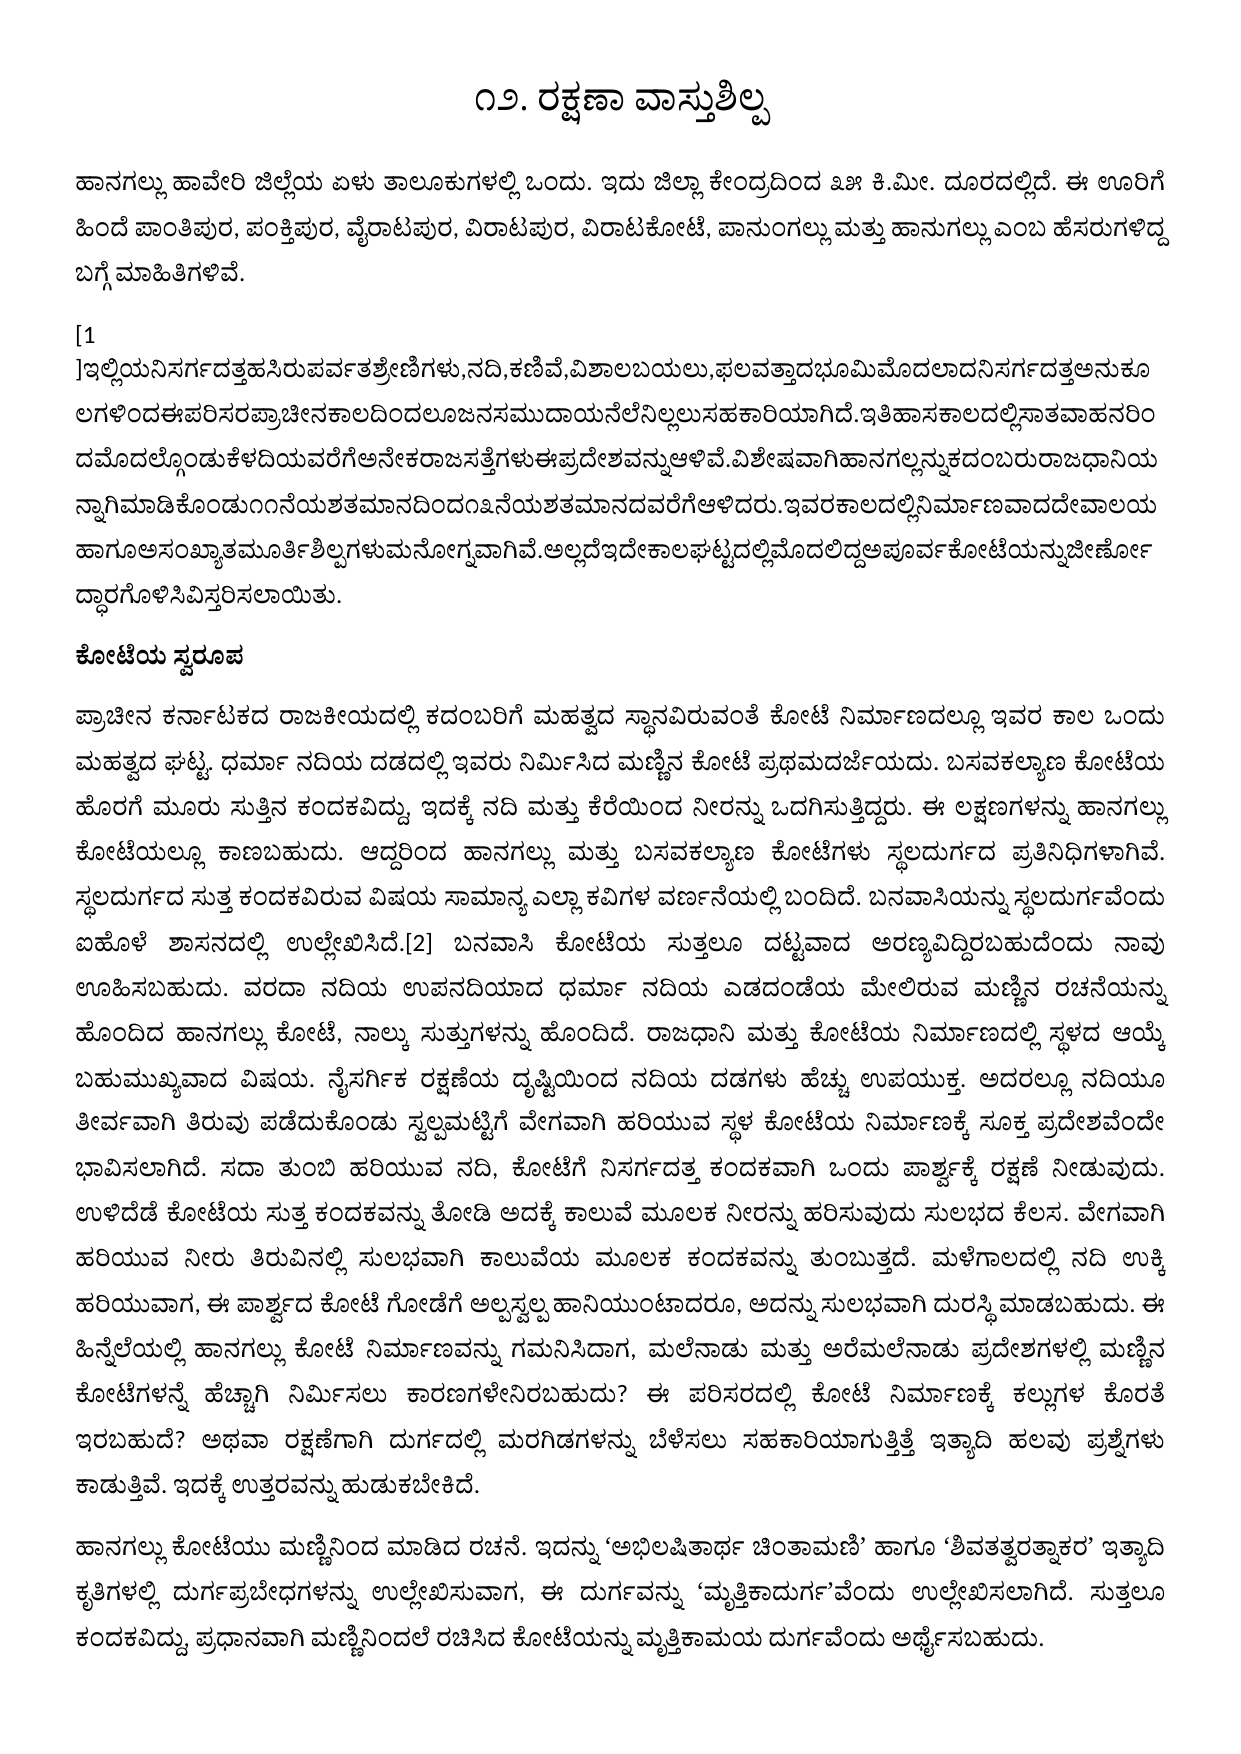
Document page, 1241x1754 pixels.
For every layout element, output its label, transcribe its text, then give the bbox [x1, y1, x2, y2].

subtitle ೧೨. ರಕ್ಷಣಾ ವಾಸ್ತುಶಿಲ್ಪ [75, 75, 1165, 137]
text ಹಾನಗಲ್ಲು ಹಾವೇರಿ ಜಿಲ್ಲೆಯ ಏಳು ತಾಲೂಕುಗಳಲ್ಲಿ ಒಂದು. ಇದು ಜಿಲ್ಲಾ ಕೇಂದ್ರದಿಂದ ೩೫ ಕಿ.ಮೀ. ದೂರದಲ್ಲಿದೆ. ಈ ಊರಿಗೆ ಹಿಂದೆ ಪಾಂತಿಪುರ, ಪಂಕ್ತಿಪುರ, ವೈರಾಟಪುರ, ವಿರಾಟಪುರ, ವಿರಾಟಕೋಟೆ, ಪಾನುಂಗಲ್ಲು ಮತ್ತು ಹಾನುಗಲ್ಲು ಎಂಬ ಹೆಸರುಗಳಿದ್ದ ಬಗ್ಗೆ ಮಾಹಿತಿಗಳಿವೆ. [75, 166, 1165, 299]
text [1]ಇಲ್ಲಿಯನಿಸರ್ಗದತ್ತಹಸಿರುಪರ್ವತಶ್ರೇಣಿಗಳು,ನದಿ,ಕಣಿವೆ,ವಿಶಾಲಬಯಲು,ಫಲವತ್ತಾದಭೂಮಿಮೊದಲಾದನಿಸರ್ಗದತ್ತಅನುಕೂಲಗಳಿಂದಈಪರಿಸರಪ್ರಾಚೀನಕಾಲದಿಂದಲೂಜನಸಮುದಾಯನೆಲೆನಿಲ್ಲಲುಸಹಕಾರಿಯಾಗಿದೆ.ಇತಿಹಾಸಕಾಲದಲ್ಲಿಸಾತವಾಹನರಿಂದಮೊದಲ್ಗೊಂಡುಕೆಳದಿಯವರೆಗೆಅನೇಕರಾಜಸತ್ತೆಗಳುಈಪ್ರದೇಶವನ್ನುಆಳಿವೆ.ವಿಶೇಷವಾಗಿಹಾನಗಲ್ಲನ್ನುಕದಂಬರುರಾಜಧಾನಿಯನ್ನಾಗಿಮಾಡಿಕೊಂಡು೧೧ನೆಯಶತಮಾನದಿಂದ೧೩ನೆಯಶತಮಾನದವರೆಗೆಆಳಿದರು.ಇವರಕಾಲದಲ್ಲಿನಿರ್ಮಾಣವಾದದೇವಾಲಯಹಾಗೂಅಸಂಖ್ಯಾತಮೂರ್ತಿಶಿಲ್ಪಗಳುಮನೋಗ್ನವಾಗಿವೆ.ಅಲ್ಲದೆಇದೇಕಾಲಘಟ್ಟದಲ್ಲಿಮೊದಲಿದ್ದಅಪೂರ್ವಕೋಟೆಯನ್ನುಜೀರ್ಣೋದ್ಧಾರಗೊಳಿಸಿವಿಸ್ತರಿಸಲಾಯಿತು. [75, 319, 1165, 621]
text ಹಾನಗಲ್ಲು ಕೋಟೆಯು ಮಣ್ಣಿನಿಂದ ಮಾಡಿದ ರಚನೆ. ಇದನ್ನು ‘ಅಭಿಲಷಿತಾರ್ಥ ಚಿಂತಾಮಣಿ’ ಹಾಗೂ ‘ಶಿವತತ್ವರತ್ನಾಕರ’ ಇತ್ಯಾದಿ ಕೃತಿಗಳಲ್ಲಿ ದುರ್ಗಪ್ರಬೇಧಗಳನ್ನು ಉಲ್ಲೇಖಿಸುವಾಗ, ಈ ದುರ್ಗವನ್ನು ‘ಮೃತ್ತಿಕಾದುರ್ಗ’ವೆಂದು ಉಲ್ಲೇಖಿಸಲಾಗಿದೆ. ಸುತ್ತಲೂ ಕಂದಕವಿದ್ದು, ಪ್ರಧಾನವಾಗಿ ಮಣ್ಣಿನಿಂದಲೆ ರಚಿಸಿದ ಕೋಟೆಯನ್ನು ಮೃತ್ತಿಕಾಮಯ ದುರ್ಗವೆಂದು ಅರ್ಥೈಸಬಹುದು. [75, 1531, 1165, 1664]
text ಪ್ರಾಚೀನ ಕರ್ನಾಟಕದ ರಾಜಕೀಯದಲ್ಲಿ ಕದಂಬರಿಗೆ ಮಹತ್ವದ ಸ್ಥಾನವಿರುವಂತೆ ಕೋಟೆ ನಿರ್ಮಾಣದಲ್ಲೂ ಇವರ ಕಾಲ ಒಂದು ಮಹತ್ವದ ಘಟ್ಟ. ಧರ್ಮಾ ನದಿಯ ದಡದಲ್ಲಿ ಇವರು ನಿರ್ಮಿಸಿದ ಮಣ್ಣಿನ ಕೋಟೆ ಪ್ರಥಮದರ್ಜೆಯದು. ಬಸವಕಲ್ಯಾಣ ಕೋಟೆಯ ಹೊರಗೆ ಮೂರು ಸುತ್ತಿನ ಕಂದಕವಿದ್ದು, ಇದಕ್ಕೆ ನದಿ ಮತ್ತು ಕೆರೆಯಿಂದ ನೀರನ್ನು ಒದಗಿಸುತ್ತಿದ್ದರು. ಈ ಲಕ್ಷಣಗಳನ್ನು ಹಾನಗಲ್ಲು ಕೋಟೆಯಲ್ಲೂ ಕಾಣಬಹುದು. ಆದ್ದರಿಂದ ಹಾನಗಲ್ಲು ಮತ್ತು ಬಸವಕಲ್ಯಾಣ ಕೋಟೆಗಳು ಸ್ಥಲದುರ್ಗದ ಪ್ರತಿನಿಧಿಗಳಾಗಿವೆ. ಸ್ಥಲದುರ್ಗದ ಸುತ್ತ ಕಂದಕವಿರುವ ವಿಷಯ ಸಾಮಾನ್ಯ ಎಲ್ಲಾ ಕವಿಗಳ ವರ್ಣನೆಯಲ್ಲಿ ಬಂದಿದೆ. ಬನವಾಸಿಯನ್ನು ಸ್ಥಲದುರ್ಗವೆಂದು ಐಹೊಳೆ ಶಾಸನದಲ್ಲಿ ಉಲ್ಲೇಖಿಸಿದೆ.[2] ಬನವಾಸಿ ಕೋಟೆಯ ಸುತ್ತಲೂ ದಟ್ಟವಾದ ಅರಣ್ಯವಿದ್ದಿರಬಹುದೆಂದು ನಾವು ಊಹಿಸಬಹುದು. ವರದಾ ನದಿಯ ಉಪನದಿಯಾದ ಧರ್ಮಾ ನದಿಯ ಎಡದಂಡೆಯ ಮೇಲಿರುವ ಮಣ್ಣಿನ ರಚನೆಯನ್ನು ಹೊಂದಿದ ಹಾನಗಲ್ಲು ಕೋಟೆ, ನಾಲ್ಕು ಸುತ್ತುಗಳನ್ನು ಹೊಂದಿದೆ. ರಾಜಧಾನಿ ಮತ್ತು ಕೋಟೆಯ ನಿರ್ಮಾಣದಲ್ಲಿ ಸ್ಥಳದ ಆಯ್ಕೆ ಬಹುಮುಖ್ಯವಾದ ವಿಷಯ. ನೈಸರ್ಗಿಕ ರಕ್ಷಣೆಯ ದೃಷ್ಟಿಯಿಂದ ನದಿಯ ದಡಗಳು ಹೆಚ್ಚು ಉಪಯುಕ್ತ. ಅದರಲ್ಲೂ ನದಿಯೂ ತೀರ್ವವಾಗಿ ತಿರುವು ಪಡೆದುಕೊಂಡು ಸ್ವಲ್ಪಮಟ್ಟಿಗೆ ವೇಗವಾಗಿ ಹರಿಯುವ ಸ್ಥಳ ಕೋಟೆಯ ನಿರ್ಮಾಣಕ್ಕೆ ಸೂಕ್ತ ಪ್ರದೇಶವೆಂದೇ ಭಾವಿಸಲಾಗಿದೆ. ಸದಾ ತುಂಬಿ ಹರಿಯುವ ನದಿ, ಕೋಟೆಗೆ ನಿಸರ್ಗದತ್ತ ಕಂದಕವಾಗಿ ಒಂದು ಪಾರ್ಶ್ವಕ್ಕೆ ರಕ್ಷಣೆ ನೀಡುವುದು. ಉಳಿದೆಡೆ ಕೋಟೆಯ ಸುತ್ತ ಕಂದಕವನ್ನು ತೋಡಿ ಅದಕ್ಕೆ ಕಾಲುವೆ ಮೂಲಕ ನೀರನ್ನು ಹರಿಸುವುದು ಸುಲಭದ ಕೆಲಸ. ವೇಗವಾಗಿ ಹರಿಯುವ ನೀರು ತಿರುವಿನಲ್ಲಿ ಸುಲಭವಾಗಿ ಕಾಲುವೆಯ ಮೂಲಕ ಕಂದಕವನ್ನು ತುಂಬುತ್ತದೆ. ಮಳೆಗಾಲದಲ್ಲಿ ನದಿ ಉಕ್ಕಿ ಹರಿಯುವಾಗ, ಈ ಪಾರ್ಶ್ವದ ಕೋಟೆ ಗೋಡೆಗೆ ಅಲ್ಪಸ್ವಲ್ಪ ಹಾನಿಯುಂಟಾದರೂ, ಅದನ್ನು ಸುಲಭವಾಗಿ ದುರಸ್ಥಿ ಮಾಡಬಹುದು. ಈ ಹಿನ್ನೆಲೆಯಲ್ಲಿ ಹಾನಗಲ್ಲು ಕೋಟೆ ನಿರ್ಮಾಣವನ್ನು ಗಮನಿಸಿದಾಗ, ಮಲೆನಾಡು ಮತ್ತು ಅರೆಮಲೆನಾಡು ಪ್ರದೇಶಗಳಲ್ಲಿ ಮಣ್ಣಿನ ಕೋಟೆಗಳನ್ನೆ ಹೆಚ್ಚಾಗಿ ನಿರ್ಮಿಸಲು ಕಾರಣಗಳೇನಿರಬಹುದು? ಈ ಪರಿಸರದಲ್ಲಿ ಕೋಟೆ ನಿರ್ಮಾಣಕ್ಕೆ ಕಲ್ಲುಗಳ ಕೊರತೆ ಇರಬಹುದೆ? ಅಥವಾ ರಕ್ಷಣೆಗಾಗಿ ದುರ್ಗದಲ್ಲಿ ಮರಗಿಡಗಳನ್ನು ಬೆಳೆಸಲು ಸಹಕಾರಿಯಾಗುತ್ತಿತ್ತೆ ಇತ್ಯಾದಿ ಹಲವು ಪ್ರಶ್ನೆಗಳು ಕಾಡುತ್ತಿವೆ. ಇದಕ್ಕೆ ಉತ್ತರವನ್ನು ಹುಡುಕಬೇಕಿದೆ. [75, 702, 1165, 1511]
text ಕೋಟೆಯ ಸ್ವರೂಪ [75, 641, 1165, 682]
